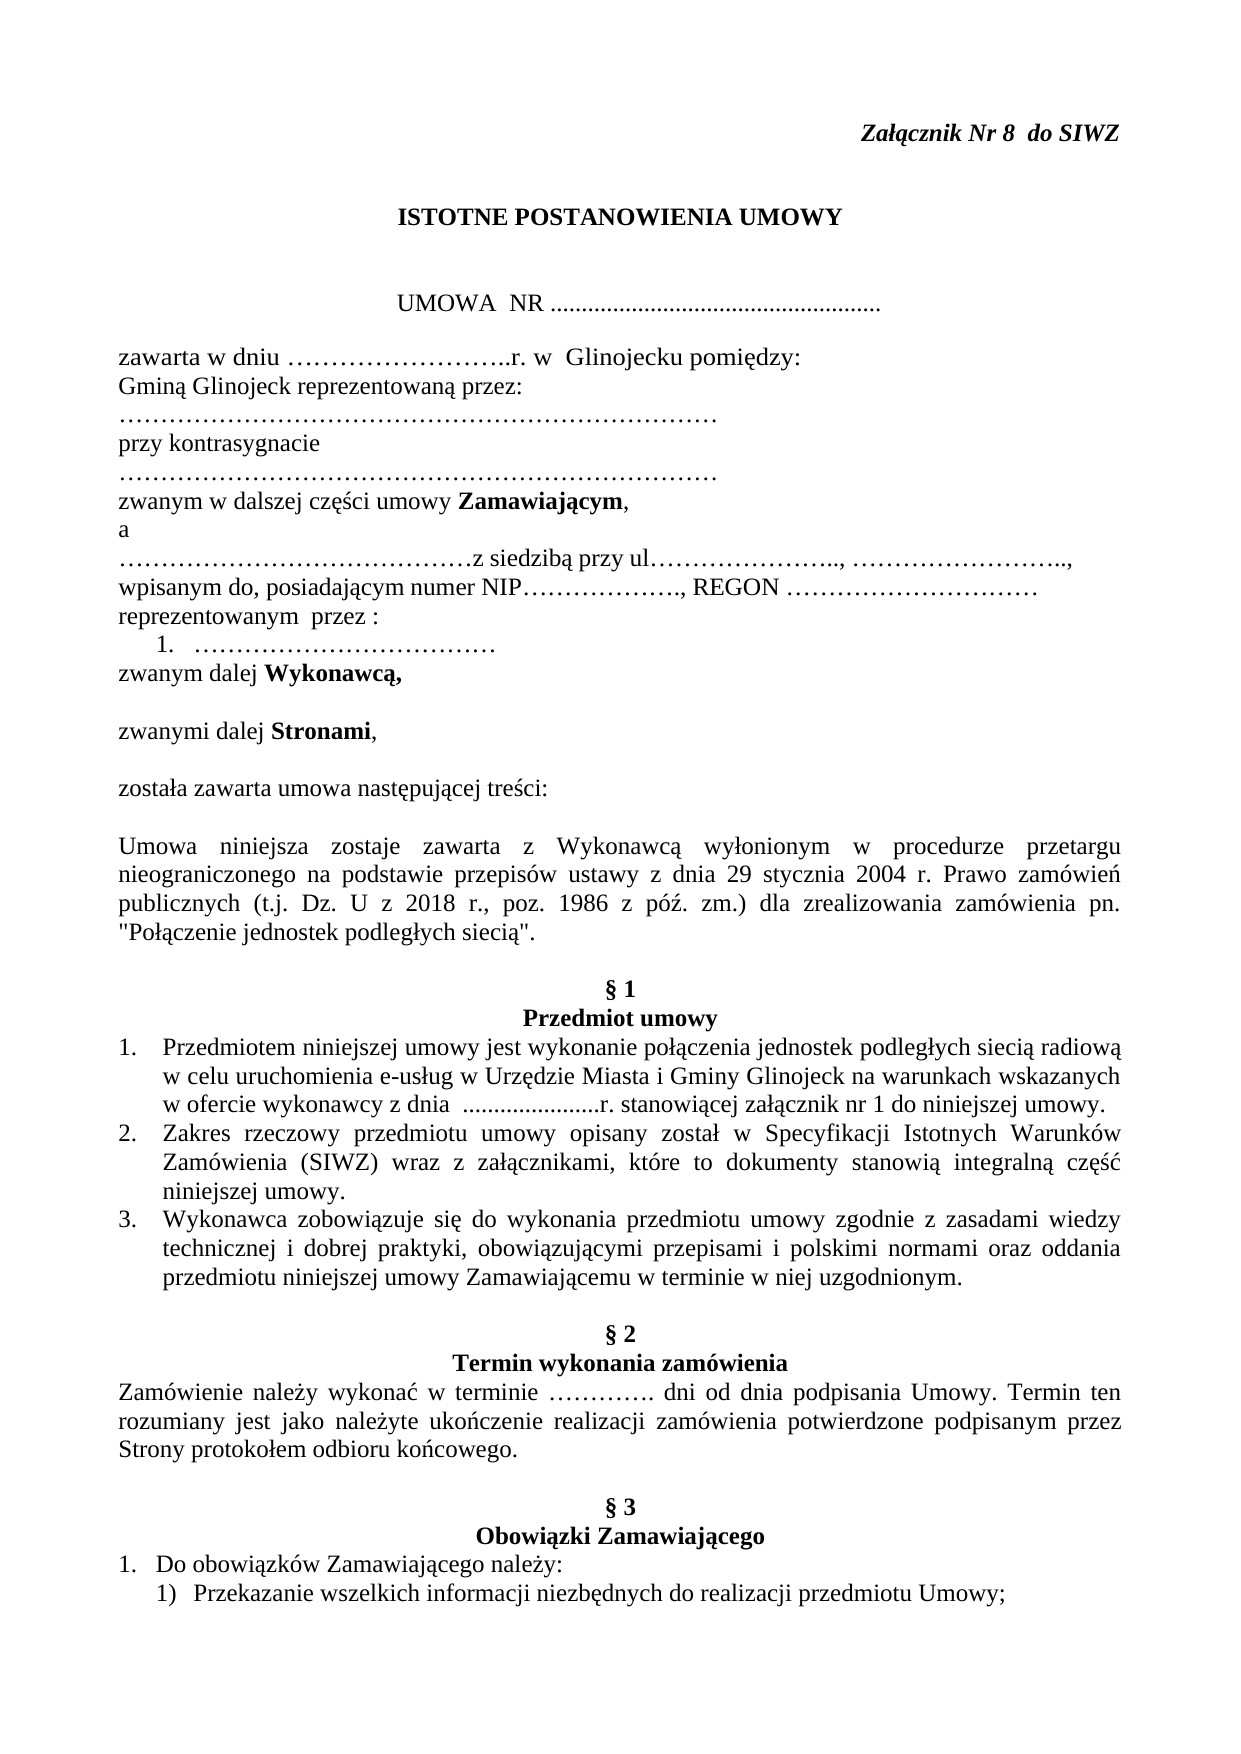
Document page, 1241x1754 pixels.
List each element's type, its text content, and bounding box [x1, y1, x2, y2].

list Do obowiązków Zamawiającego należy: [118, 1549, 1122, 1578]
text ISTOTNE POSTANOWIENIA UMOWY [118, 202, 1122, 231]
text zwanymi dalej Stronami, [118, 716, 1122, 744]
text Gminą Glinojeck reprezentowaną przez: [118, 371, 1122, 399]
text § 1 [118, 974, 1122, 1003]
text ……………………………………………………………… [118, 457, 1122, 486]
list Wykonawca zobowiązuje się do wykonania przedmiotu umowy zgodnie z zasadami wiedzy technicznej i dobrej praktyki, obowiązującymi przepisami i polskimi normami oraz oddania przedmiotu niniejszej umowy Zamawiającemu w terminie w niej uzgodnionym. [118, 1204, 1122, 1291]
text Termin wykonania zamówienia [118, 1348, 1122, 1377]
text zawarta w dniu ……………………..r. w Glinojecku pomiędzy: [118, 342, 1122, 371]
text UMOWA NR ..................................................... [156, 288, 1122, 317]
text § 3 [118, 1492, 1122, 1521]
text Umowa niniejsza zostaje zawarta z Wykonawcą wyłonionym w procedurze przetargu nieograniczonego na podstawie przepisów ustawy z dnia 29 stycznia 2004 r. Prawo zamówień publicznych (t.j. Dz. U z 2018 r., poz. 1986 z póź. zm.) dla zrealizowania zamówienia pn. "Połączenie jednostek podległych siecią". [118, 831, 1122, 946]
text Zamówienie należy wykonać w terminie …………. dni od dnia podpisania Umowy. Termin ten rozumiany jest jako należyte ukończenie realizacji zamówienia potwierdzone podpisanym przez Strony protokołem odbioru końcowego. [118, 1377, 1122, 1463]
text a [118, 514, 1122, 543]
text Załącznik Nr 8 do SIWZ [118, 118, 1122, 147]
text zwanym dalej Wykonawcą, [118, 658, 1122, 687]
list Przekazanie wszelkich informacji niezbędnych do realizacji przedmiotu Umowy; [156, 1578, 1122, 1607]
text została zawarta umowa następującej treści: [118, 773, 1122, 802]
text Obowiązki Zamawiającego [118, 1521, 1122, 1549]
text ……………………………………………………………… [118, 399, 1122, 428]
list ……………………………… [156, 629, 1122, 658]
text Przedmiot umowy [118, 1003, 1122, 1032]
text ……………………………………z siedzibą przy ul………………….., …………………….., wpisanym do, posiadającym numer NIP………………., REGON ………………………… reprezentowanym przez : [118, 543, 1122, 629]
text przy kontrasygnacie [118, 428, 1122, 457]
text § 2 [118, 1319, 1122, 1348]
text zwanym w dalszej części umowy Zamawiającym, [118, 486, 1122, 514]
list Przedmiotem niniejszej umowy jest wykonanie połączenia jednostek podległych siecią radiową w celu uruchomienia e-usług w Urzędzie Miasta i Gminy Glinojeck na warunkach wskazanych w ofercie wykonawcy z dnia ......................r. stanowiącej załącznik nr 1 do niniejszej umowy. [118, 1032, 1122, 1118]
list Zakres rzeczowy przedmiotu umowy opisany został w Specyfikacji Istotnych Warunków Zamówienia (SIWZ) wraz z załącznikami, które to dokumenty stanowią integralną część niniejszej umowy. [118, 1118, 1122, 1204]
